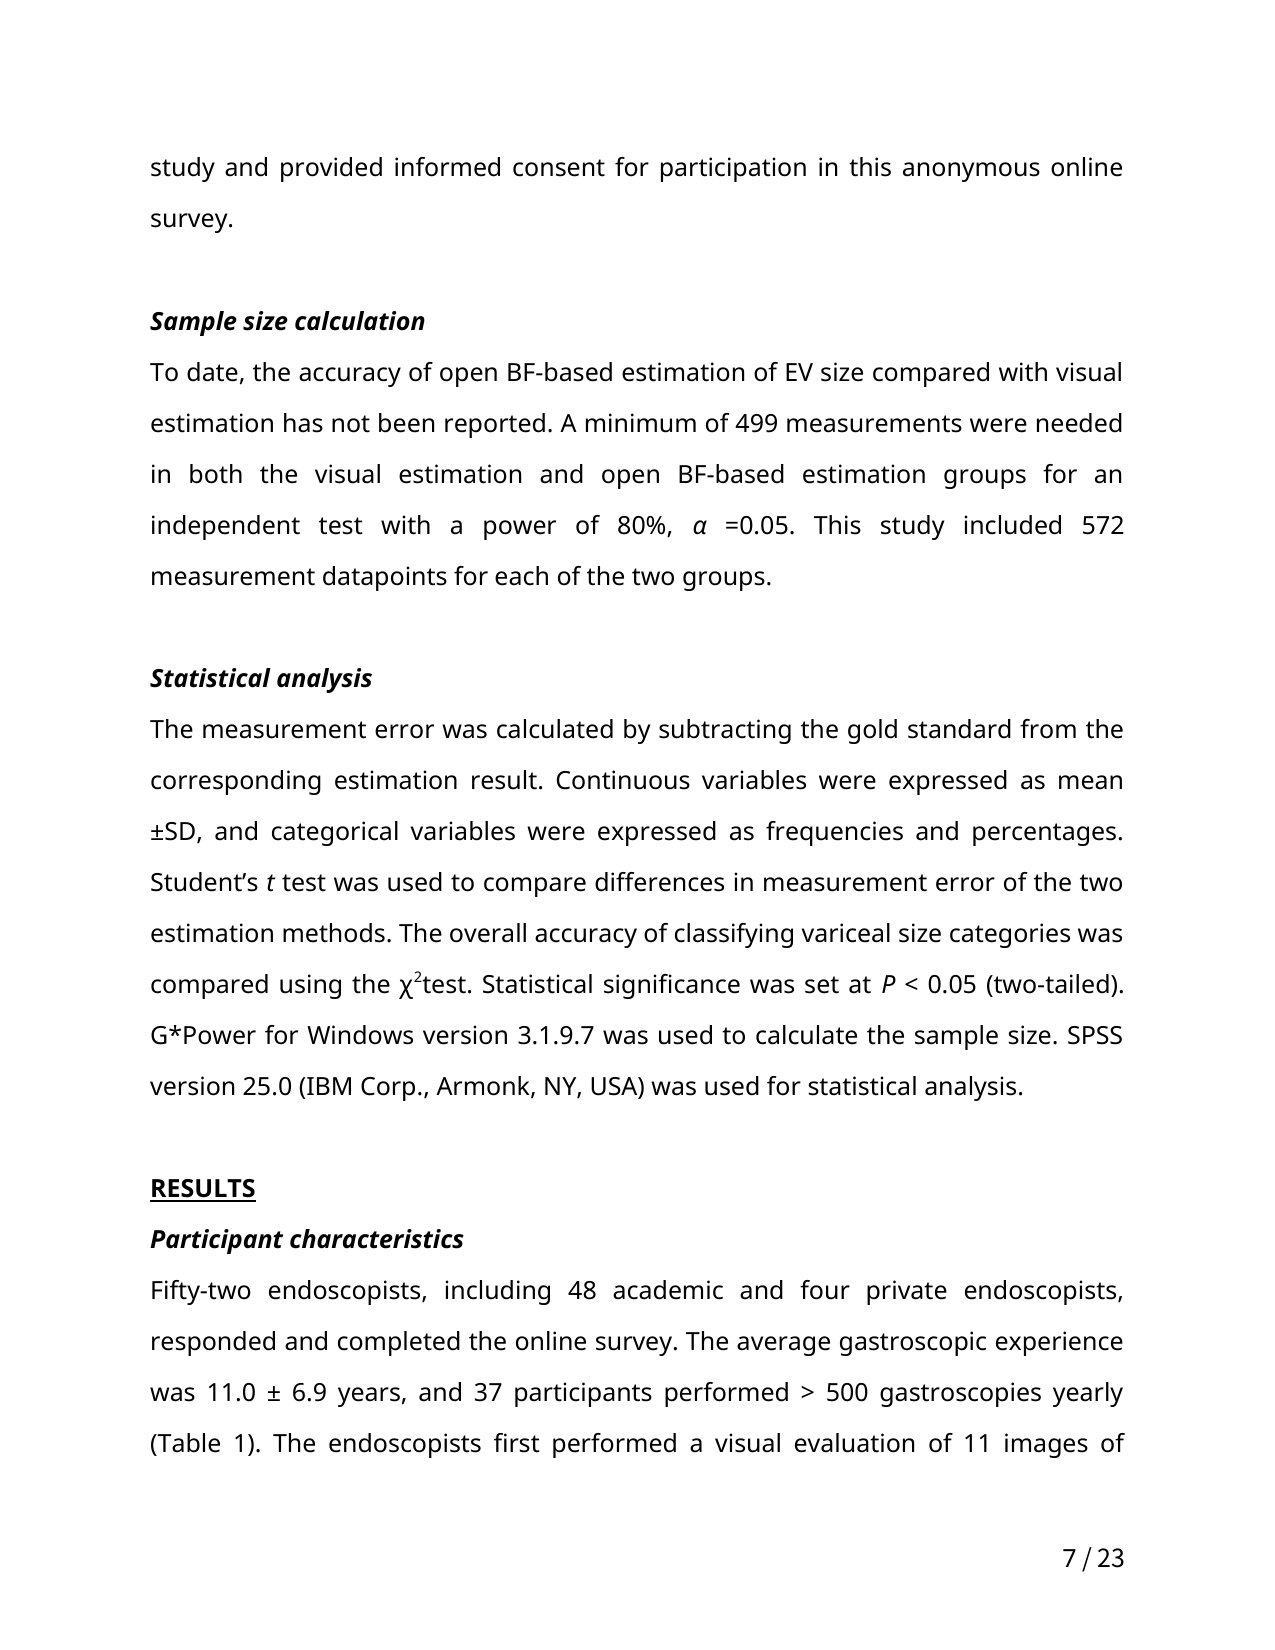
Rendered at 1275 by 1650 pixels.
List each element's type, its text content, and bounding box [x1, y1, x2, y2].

text To date, the accuracy of open BF-based estimation of EV size compared with visual estimation has not been reported. A minimum of 499 measurements were needed in both the visual estimation and open BF-based estimation groups for an independent test with a power of 80%, α =0.05. This study included 572 measurement datapoints for each of the two groups. [150, 354, 1125, 592]
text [150, 150, 1125, 235]
text RESULTS [150, 1171, 1125, 1205]
text Participant characteristics [150, 1222, 1125, 1256]
text Sample size calculation [150, 303, 1125, 337]
text Statistical analysis [150, 660, 1125, 694]
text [150, 1273, 1125, 1460]
text The measurement error was calculated by subtracting the gold standard from the corresponding estimation result. Continuous variables were expressed as mean ±SD, and categorical variables were expressed as frequencies and percentages. Student’s t test was used to compare differences in measurement error of the two estimation methods. The overall accuracy of classifying variceal size categories was compared using the χ2test. Statistical significance was set at P < 0.05 (two-tailed). G*Power for Windows version 3.1.9.7 was used to calculate the sample size. SPSS version 25.0 (IBM Corp., Armonk, NY, USA) was used for statistical analysis. [150, 711, 1125, 1103]
